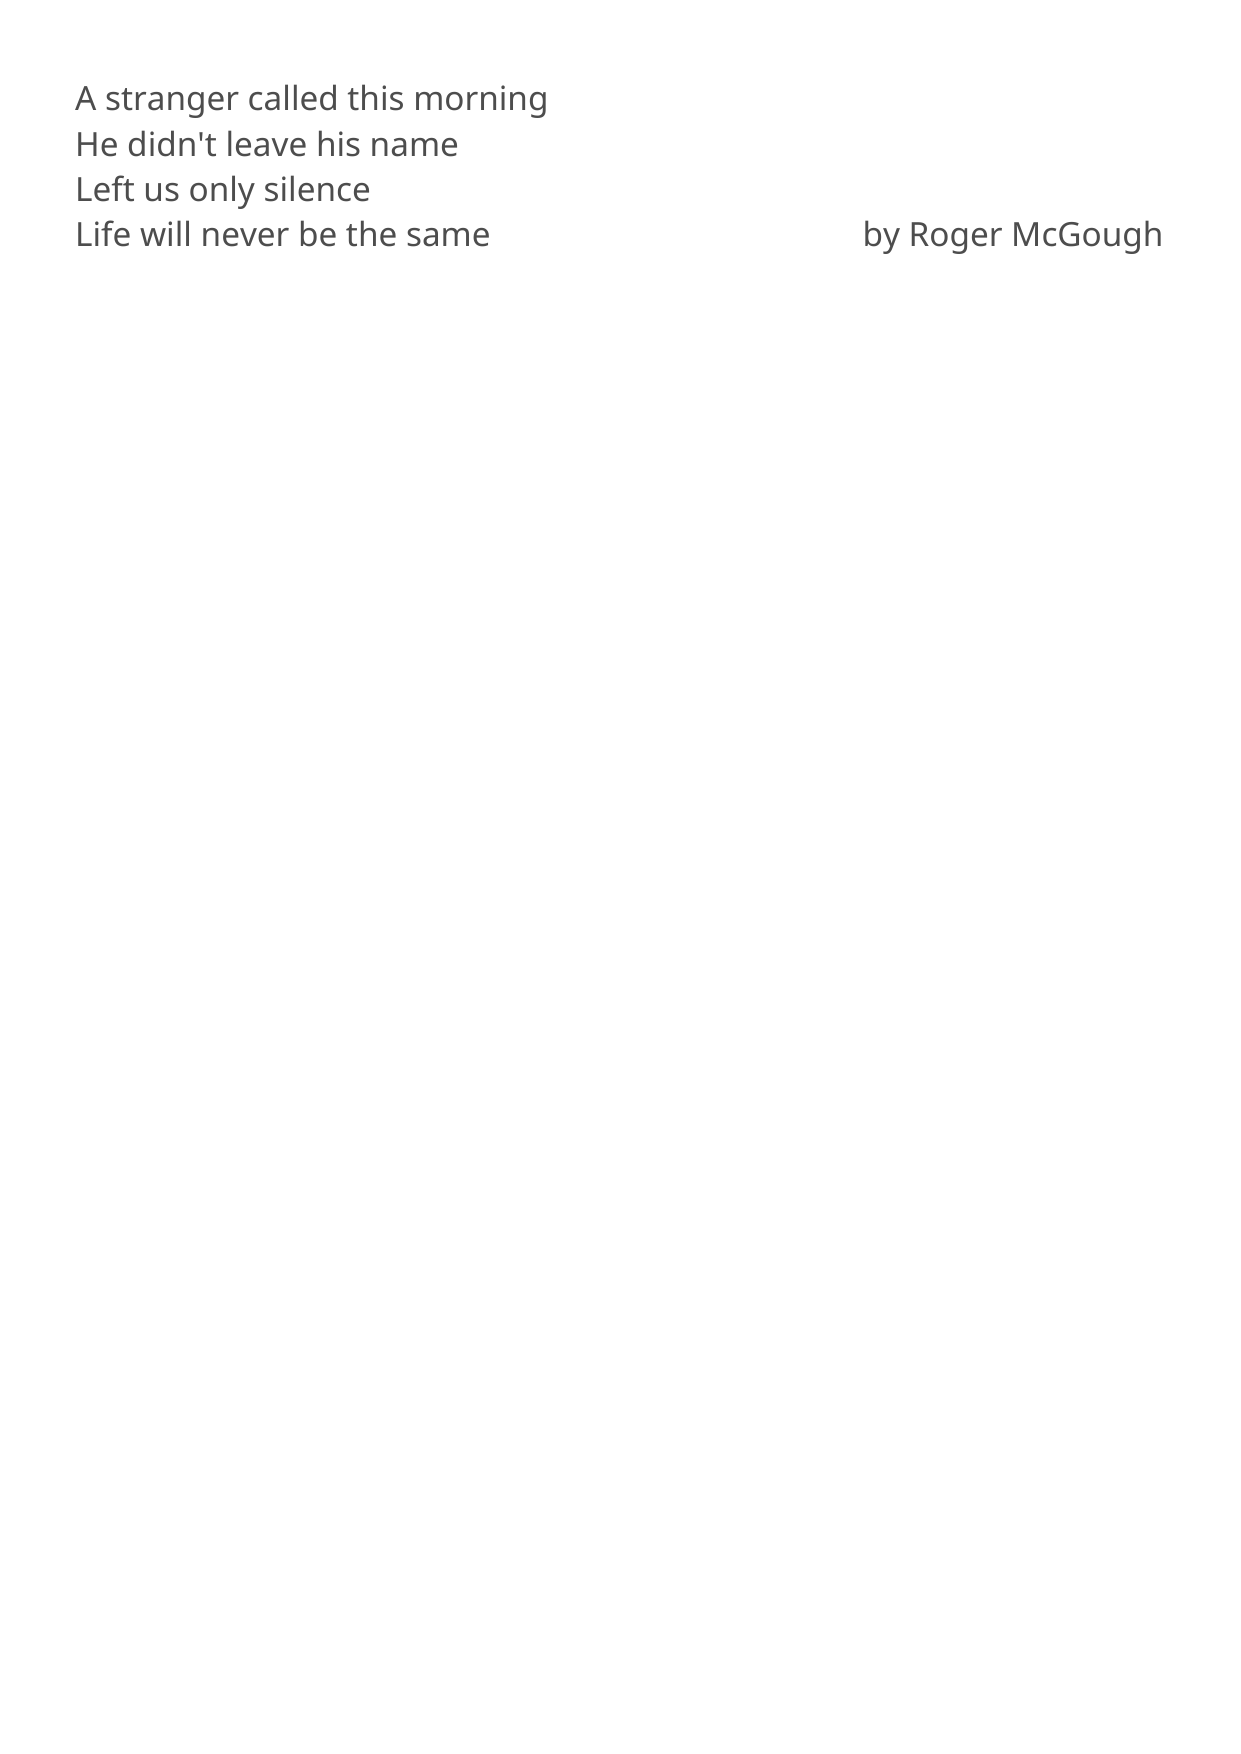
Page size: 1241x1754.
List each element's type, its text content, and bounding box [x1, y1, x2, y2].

text A stranger called this morning He didn't leave his name Left us only silence Life will never be the same by Roger McGough [75, 75, 1165, 257]
